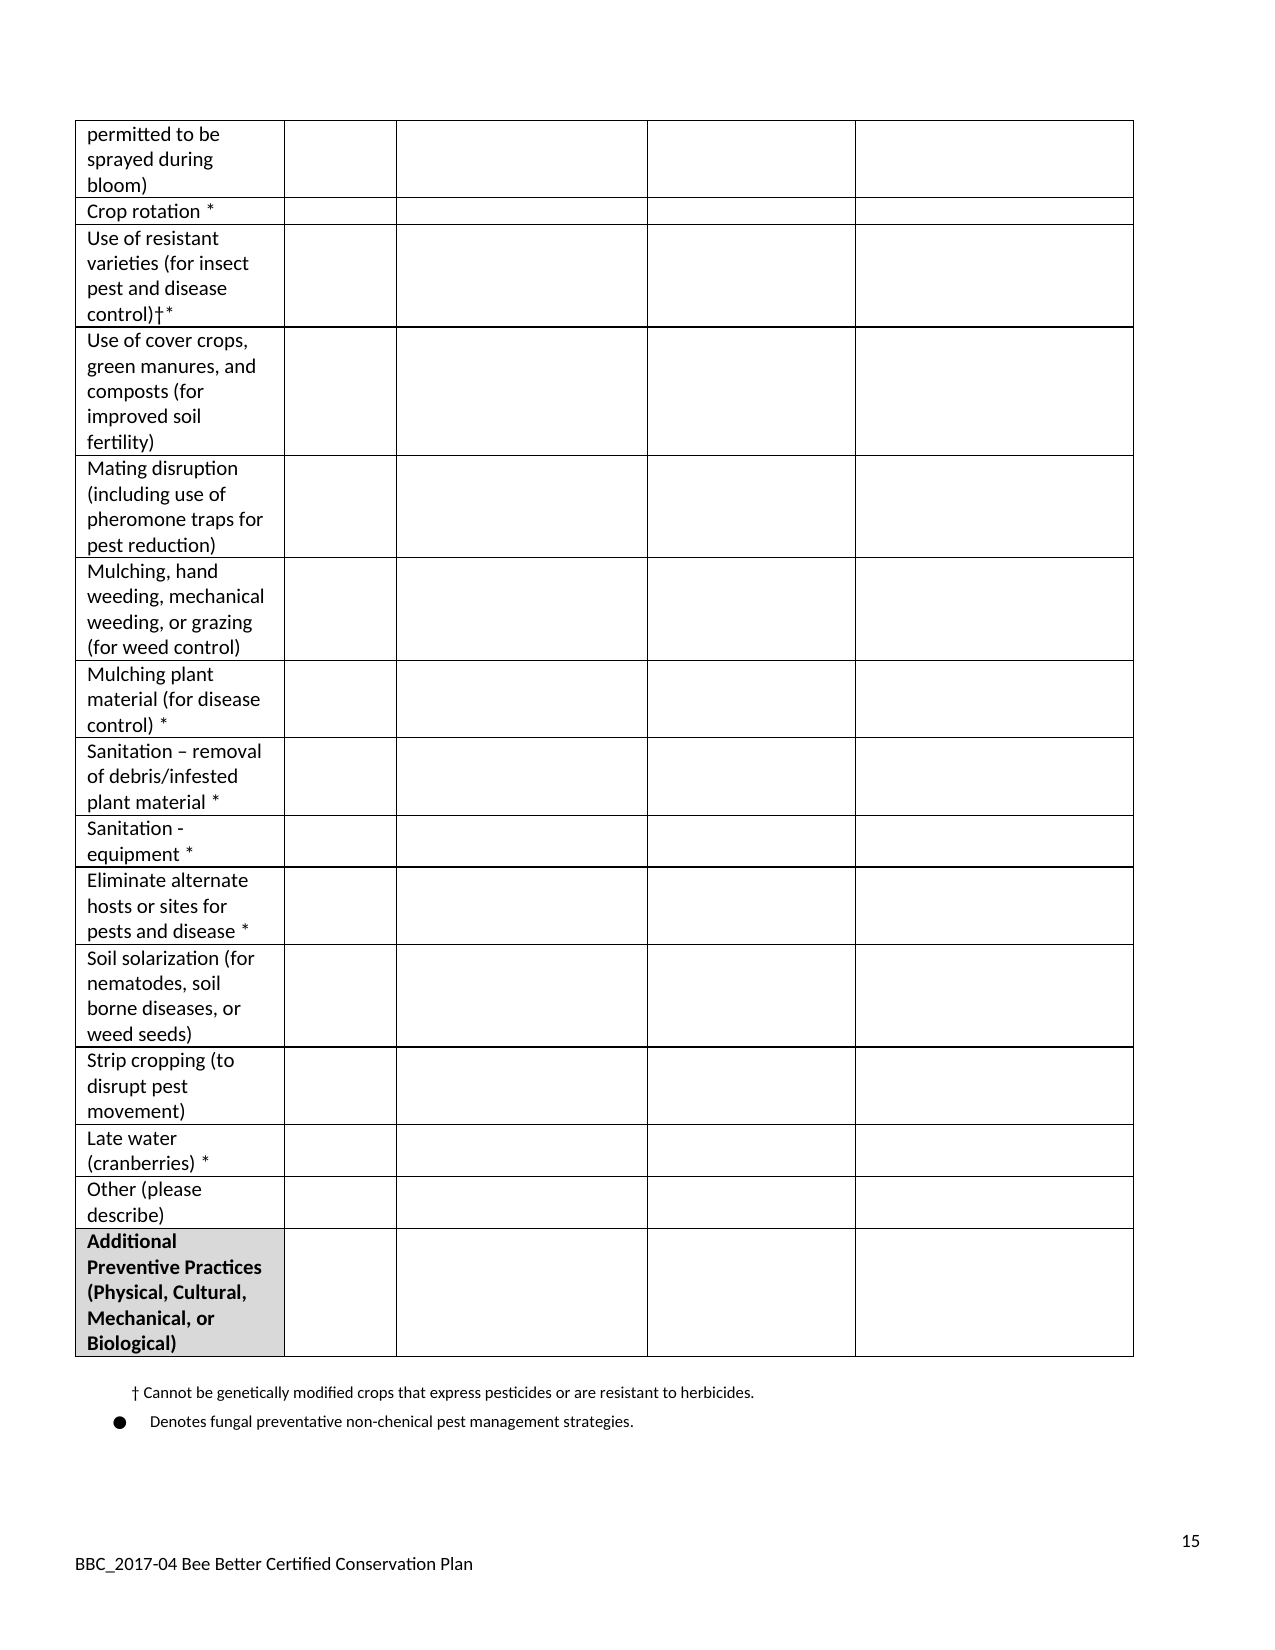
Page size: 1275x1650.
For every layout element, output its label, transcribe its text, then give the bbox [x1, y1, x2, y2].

table_cell Soil solarization (for nematodes, soil borne diseases, or weed seeds) [76, 945, 284, 1046]
table_cell [648, 1229, 855, 1356]
table_cell Strip cropping (to disrupt pest movement) [76, 1048, 284, 1124]
table_cell [397, 738, 647, 814]
table_cell [648, 558, 855, 660]
table_cell [648, 1048, 855, 1124]
table_cell [856, 558, 1133, 660]
list Denotes fungal preventative non-chenical pest management strategies. [112, 1402, 1200, 1437]
table_cell [648, 1177, 855, 1227]
table_cell [397, 868, 647, 944]
table_cell [285, 225, 396, 326]
table_cell Sanitation – removal of debris/infested plant material * [76, 738, 284, 814]
table_cell [856, 661, 1133, 737]
table_cell [285, 816, 396, 866]
table_cell [856, 225, 1133, 326]
table_cell Use of resistant varieties (for insect pest and disease control)†* [76, 225, 284, 326]
table_cell [856, 456, 1133, 557]
table_cell Mulching plant material (for disease control) * [76, 661, 284, 737]
table_cell [285, 1177, 396, 1227]
table_cell [285, 738, 396, 814]
table_cell [856, 328, 1133, 454]
table_cell Mating disruption (including use of pheromone traps for pest reduction) [76, 456, 284, 557]
table_cell [856, 1177, 1133, 1227]
table_cell [285, 456, 396, 557]
table_cell [285, 328, 396, 454]
table_cell [285, 1048, 396, 1124]
table_cell [285, 868, 396, 944]
table_cell [856, 945, 1133, 1046]
table_cell [648, 198, 855, 224]
table_cell [397, 328, 647, 454]
table_cell [397, 1048, 647, 1124]
table_cell [648, 121, 855, 197]
table_cell [397, 121, 647, 197]
table_cell [648, 225, 855, 326]
table_cell [285, 121, 396, 197]
table_cell [285, 198, 396, 224]
table_cell [856, 121, 1133, 197]
table_cell Mulching, hand weeding, mechanical weeding, or grazing (for weed control) [76, 558, 284, 660]
table_cell Other (please describe) [76, 1177, 284, 1227]
table_cell [397, 661, 647, 737]
table_cell [856, 738, 1133, 814]
table_cell [285, 661, 396, 737]
table_cell [397, 816, 647, 866]
table_cell [856, 198, 1133, 224]
table_cell [285, 945, 396, 1046]
table_cell Use of cover crops, green manures, and composts (for improved soil fertility) [76, 328, 284, 454]
table_cell [856, 1125, 1133, 1176]
table_cell [648, 738, 855, 814]
table_cell [397, 456, 647, 557]
table_cell [648, 328, 855, 454]
table_cell Crop rotation * [76, 198, 284, 224]
table_cell Late water (cranberries) * [76, 1125, 284, 1176]
table_cell [648, 816, 855, 866]
table_cell [648, 1125, 855, 1176]
table_cell [397, 1229, 647, 1356]
table_cell Eliminate alternate hosts or sites for pests and disease * [76, 868, 284, 944]
table_cell [856, 816, 1133, 866]
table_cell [76, 121, 284, 197]
table_cell [648, 945, 855, 1046]
table_cell [856, 1229, 1133, 1356]
table_cell [856, 1048, 1133, 1124]
table_cell [285, 1229, 396, 1356]
table_cell [397, 945, 647, 1046]
table_cell [648, 661, 855, 737]
table_cell Sanitation - equipment * [76, 816, 284, 866]
table_cell [397, 558, 647, 660]
table_cell [648, 456, 855, 557]
text † Cannot be genetically modified crops that express pesticides or are resistant to herbicides. [131, 1382, 1200, 1402]
table_cell [397, 1125, 647, 1176]
table_cell [285, 558, 396, 660]
table_cell [397, 1177, 647, 1227]
table_cell Additional Preventive Practices (Physical, Cultural, Mechanical, or Biological) [76, 1229, 284, 1356]
table_cell [648, 868, 855, 944]
table_cell [397, 198, 647, 224]
table_cell [856, 868, 1133, 944]
table_cell [397, 225, 647, 326]
table_cell [285, 1125, 396, 1176]
